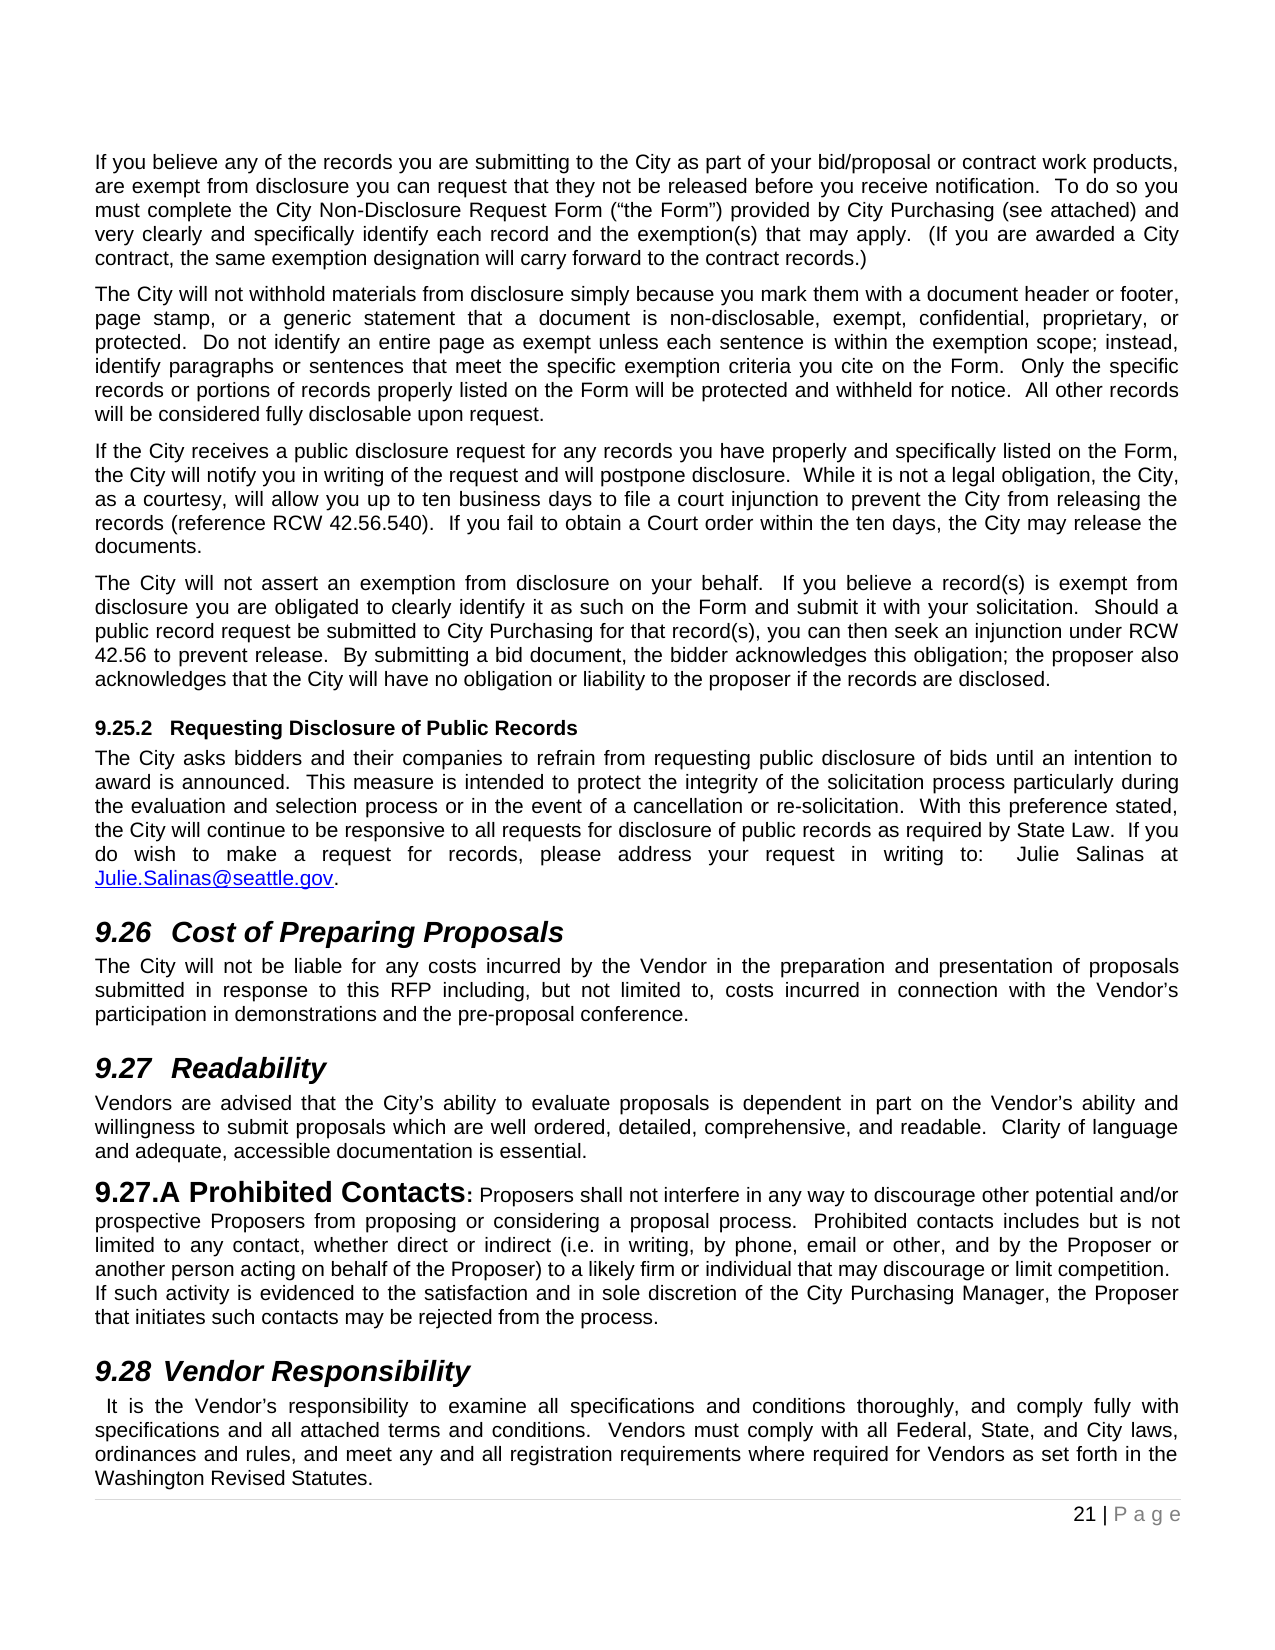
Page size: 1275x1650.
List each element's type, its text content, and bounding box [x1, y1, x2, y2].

text The City will not be liable for any costs incurred by the Vendor in the preparation and presentation of proposals submitted in response to this RFP including, but not limited to, costs incurred in connection with the Vendor’s participation in demonstrations and the pre-proposal conference. [94, 954, 1181, 1026]
text It is the Vendor’s responsibility to examine all specifications and conditions thoroughly, and comply fully with specifications and all attached terms and conditions. Vendors must comply with all Federal, State, and City laws, ordinances and rules, and meet any and all registration requirements where required for Vendors as set forth in the Washington Revised Statutes. [94, 1393, 1181, 1489]
subtitle Requesting Disclosure of Public Records [94, 716, 1181, 739]
text If the City receives a public disclosure request for any records you have properly and specifically listed on the Form, the City will notify you in writing of the request and will postpone disclosure. While it is not a legal obligation, the City, as a courtesy, will allow you up to ten business days to file a court injunction to prevent the City from releasing the records (reference RCW 42.56.540). If you fail to obtain a Court order within the ten days, the City may release the documents. [94, 438, 1181, 558]
text The City asks bidders and their companies to refrain from requesting public disclosure of bids until an intention to award is announced. This measure is intended to protect the integrity of the solicitation process particularly during the evaluation and selection process or in the event of a cancellation or re-solicitation. With this preference stated, the City will continue to be responsive to all requests for disclosure of public records as required by State Law. If you do wish to make a request for records, please address your request in writing to: Julie Salinas at Julie.Salinas@seattle.gov. [94, 746, 1181, 889]
text The City will not withhold materials from disclosure simply because you mark them with a document header or footer, page stamp, or a generic statement that a document is non-disclosable, exempt, confidential, proprietary, or protected. Do not identify an entire page as exempt unless each sentence is within the exemption scope; instead, identify paragraphs or sentences that meet the specific exemption criteria you cite on the Form. Only the specific records or portions of records properly listed on the Form will be protected and withheld for notice. All other records will be considered fully disclosable upon request. [94, 282, 1181, 426]
text 9.27.A Prohibited Contacts: Proposers shall not interfere in any way to discourage other potential and/or prospective Proposers from proposing or considering a proposal process. Prohibited contacts includes but is not limited to any contact, whether direct or indirect (i.e. in writing, by phone, email or other, and by the Proposer or another person acting on behalf of the Proposer) to a likely firm or individual that may discourage or limit competition. If such activity is evidenced to the satisfaction and in sole discretion of the City Purchasing Manager, the Proposer that initiates such contacts may be rejected from the process. [94, 1175, 1181, 1329]
subtitle Readability [94, 1051, 1181, 1085]
text Vendors are advised that the City’s ability to evaluate proposals is dependent in part on the Vendor’s ability and willingness to submit proposals which are well ordered, detailed, comprehensive, and readable. Clarity of language and adequate, accessible documentation is essential. [94, 1091, 1181, 1163]
text The City will not assert an exemption from disclosure on your behalf. If you believe a record(s) is exempt from disclosure you are obligated to clearly identify it as such on the Form and submit it with your solicitation. Should a public record request be submitted to City Purchasing for that record(s), you can then seek an injunction under RCW 42.56 to prevent release. By submitting a bid document, the bidder acknowledges this obligation; the proposer also acknowledges that the City will have no obligation or liability to the proposer if the records are disclosed. [94, 571, 1181, 691]
subtitle Cost of Preparing Proposals [94, 914, 1181, 948]
text If you believe any of the records you are submitting to the City as part of your bid/proposal or contract work products, are exempt from disclosure you can request that they not be released before you receive notification. To do so you must complete the City Non-Disclosure Request Form (“the Form”) provided by City Purchasing (see attached) and very clearly and specifically identify each record and the exemption(s) that may apply. (If you are awarded a City contract, the same exemption designation will carry forward to the contract records.) [94, 150, 1181, 270]
subtitle Vendor Responsibility [94, 1354, 1181, 1387]
